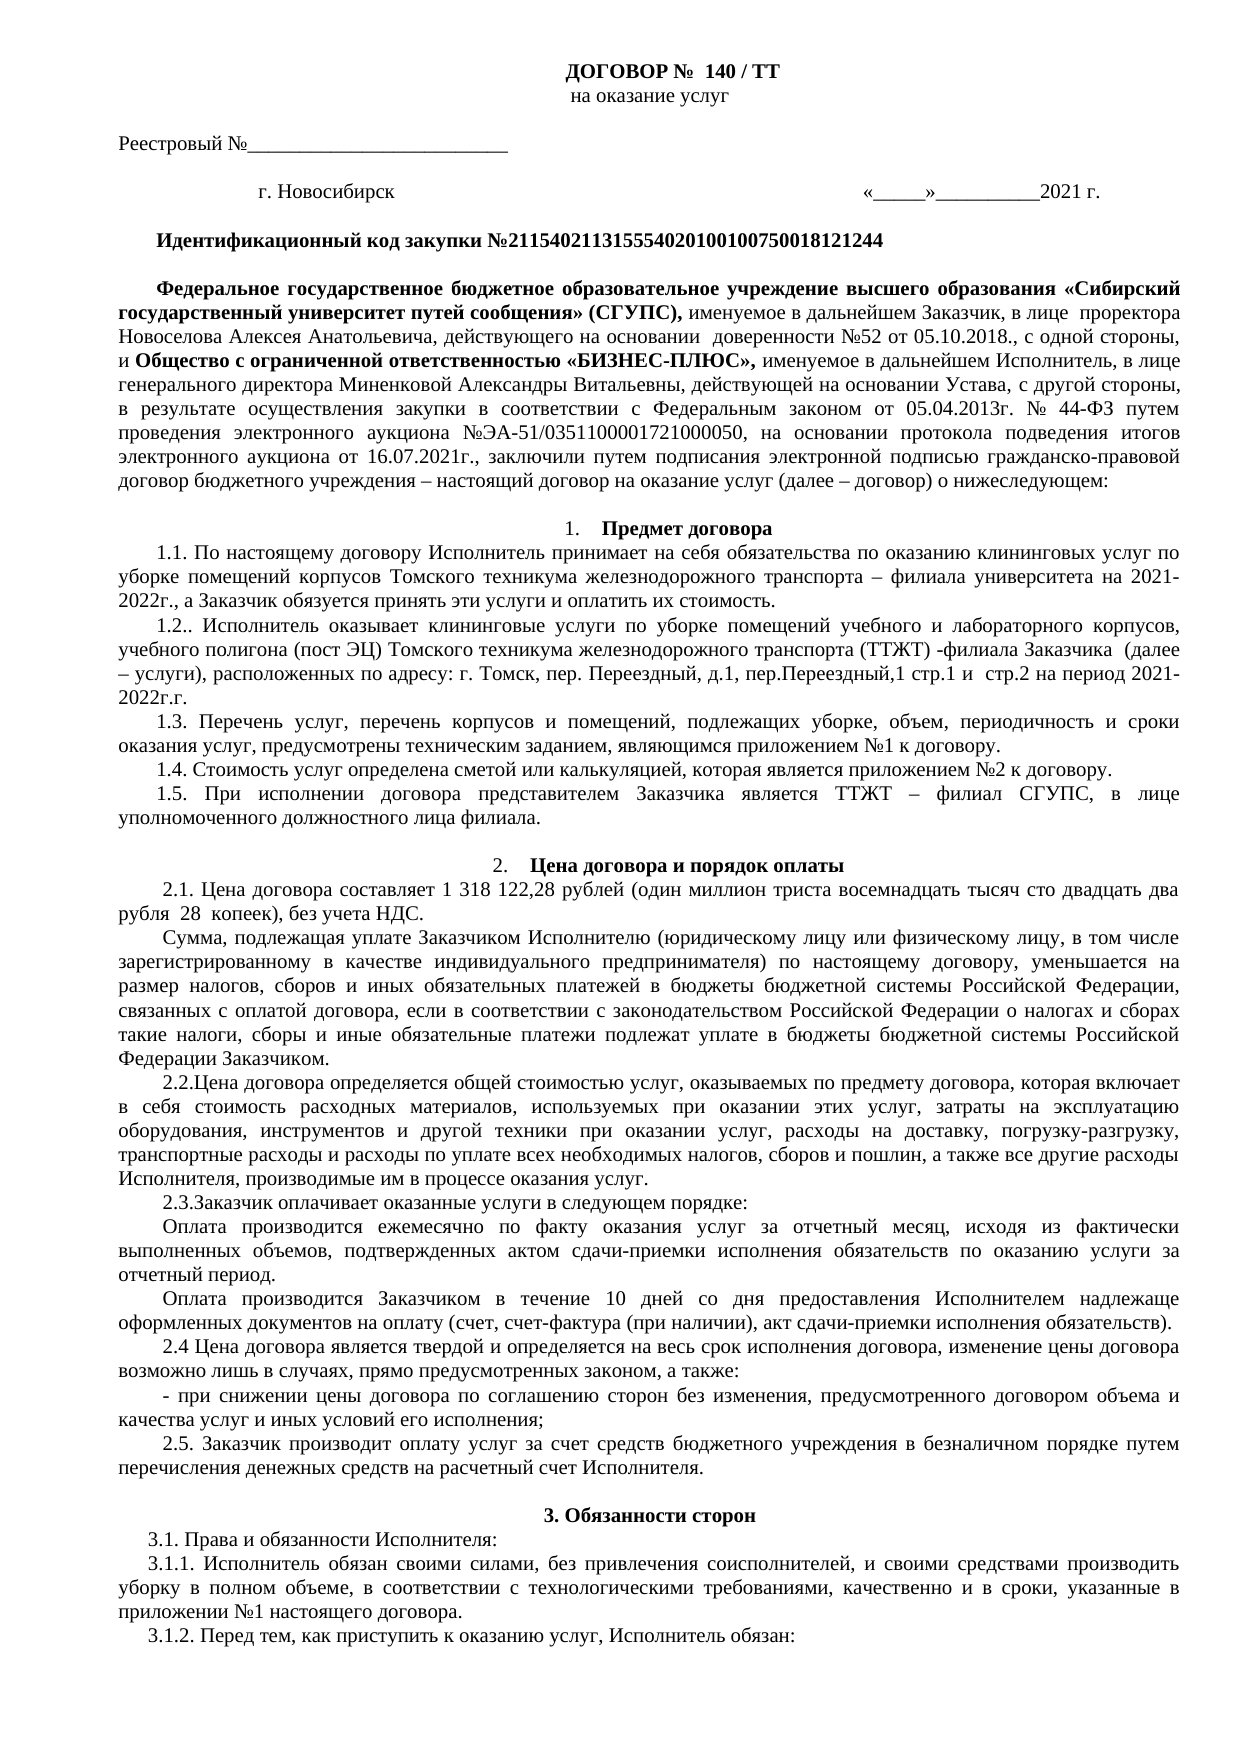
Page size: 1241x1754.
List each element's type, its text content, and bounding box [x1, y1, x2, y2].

text 3.1.1. Исполнитель обязан своими силами, без привлечения соисполнителей, и своими средствами производить уборку в полном объеме, в соответствии с технологическими требованиями, качественно и в сроки, указанные в приложении №1 настоящего договора. [118, 1551, 1181, 1623]
text Реестровый №_________________________ [118, 131, 1181, 155]
text Идентификационный код закупки №211540211315554020100100750018121244 [118, 227, 1181, 252]
text Оплата производится Заказчиком в течение 10 дней со дня предоставления Исполнителем надлежаще оформленных документов на оплату (счет, счет-фактура (при наличии), акт сдачи-приемки исполнения обязательств). [118, 1286, 1181, 1334]
text 2.5. Заказчик производит оплату услуг за счет средств бюджетного учреждения в безналичном порядке путем перечисления денежных средств на расчетный счет Исполнителя. [118, 1431, 1181, 1479]
list Предмет договора [156, 516, 1181, 540]
text 1.4. Стоимость услуг определена сметой или калькуляцией, которая является приложением №2 к договору. [118, 757, 1181, 781]
text 2.3.Заказчик оплачивает оказанные услуги в следующем порядке: [118, 1190, 1181, 1214]
text на оказание услуг [118, 83, 1181, 107]
text Сумма, подлежащая уплате Заказчиком Исполнителю (юридическому лицу или физическому лицу, в том числе зарегистрированному в качестве индивидуального предпринимателя) по настоящему договору, уменьшается на размер налогов, сборов и иных обязательных платежей в бюджеты бюджетной системы Российской Федерации, связанных с оплатой договора, если в соответствии с законодательством Российской Федерации о налогах и сборах такие налоги, сборы и иные обязательные платежи подлежат уплате в бюджеты бюджетной системы Российской Федерации Заказчиком. [118, 925, 1181, 1070]
text 1.3. Перечень услуг, перечень корпусов и помещений, подлежащих уборке, объем, периодичность и сроки оказания услуг, предусмотрены техническим заданием, являющимся приложением №1 к договору. [118, 709, 1181, 757]
text Оплата производится ежемесячно по факту оказания услуг за отчетный месяц, исходя из фактически выполненных объемов, подтвержденных актом сдачи-приемки исполнения обязательств по оказанию услуги за отчетный период. [118, 1214, 1181, 1286]
text 1.1. По настоящему договору Исполнитель принимает на себя обязательства по оказанию клининговых услуг по уборке помещений корпусов Томского техникума железнодорожного транспорта – филиала университета на 2021-2022г., а Заказчик обязуется принять эти услуги и оплатить их стоимость. [118, 540, 1181, 612]
text 1.5. При исполнении договора представителем Заказчика является ТТЖТ – филиал СГУПС, в лице уполномоченного должностного лица филиала. [118, 781, 1181, 829]
text 2.4 Цена договора является твердой и определяется на весь срок исполнения договора, изменение цены договора возможно лишь в случаях, прямо предусмотренных законом, а также: [118, 1334, 1181, 1382]
text ДОГОВОР № 140 / ТТ [118, 59, 1181, 83]
text - при снижении цены договора по соглашению сторон без изменения, предусмотренного договором объема и качества услуг и иных условий его исполнения; [118, 1382, 1181, 1431]
text 3.1. Права и обязанности Исполнителя: [118, 1527, 1181, 1551]
text 3. Обязанности сторон [118, 1503, 1181, 1527]
text 2.2.Цена договора определяется общей стоимостью услуг, оказываемых по предмету договора, которая включает в себя стоимость расходных материалов, используемых при оказании этих услуг, затраты на эксплуатацию оборудования, инструментов и другой техники при оказании услуг, расходы на доставку, погрузку-разгрузку, транспортные расходы и расходы по уплате всех необходимых налогов, сборов и пошлин, а также все другие расходы Исполнителя, производимые им в процессе оказания услуг. [118, 1070, 1181, 1190]
text 2.1. Цена договора составляет 1 318 122,28 рублей (один миллион триста восемнадцать тысяч сто двадцать два рубля 28 копеек), без учета НДС. [118, 877, 1181, 925]
text Федеральное государственное бюджетное образовательное учреждение высшего образования «Сибирский государственный университет путей сообщения» (СГУПС), именуемое в дальнейшем Заказчик, в лице проректора Новоселова Алексея Анатольевича, действующего на основании доверенности №52 от 05.10.2018., с одной стороны, и Общество с ограниченной ответственностью «БИЗНЕС-ПЛЮС», именуемое в дальнейшем Исполнитель, в лице генерального директора Миненковой Александры Витальевны, действующей на основании Устава, с другой стороны, в результате осуществления закупки в соответствии с Федеральным законом от 05.04.2013г. № 44-ФЗ путем проведения электронного аукциона №ЭА-51/0351100001721000050, на основании протокола подведения итогов электронного аукциона от 16.07.2021г., заключили путем подписания электронной подписью гражданско-правовой договор бюджетного учреждения – настоящий договор на оказание услуг (далее – договор) о нижеследующем: [118, 276, 1181, 492]
text г. Новосибирск «_____»__________2021 г. [118, 179, 1181, 203]
list Цена договора и порядок оплаты [156, 853, 1181, 877]
text 3.1.2. Перед тем, как приступить к оказанию услуг, Исполнитель обязан: [118, 1623, 1181, 1647]
text 1.2.. Исполнитель оказывает клининговые услуги по уборке помещений учебного и лабораторного корпусов, учебного полигона (пост ЭЦ) Томского техникума железнодорожного транспорта (ТТЖТ) -филиала Заказчика (далее – услуги), расположенных по адресу: г. Томск, пер. Переездный, д.1, пер.Переездный,1 стр.1 и стр.2 на период 2021-2022г.г. [118, 612, 1181, 709]
